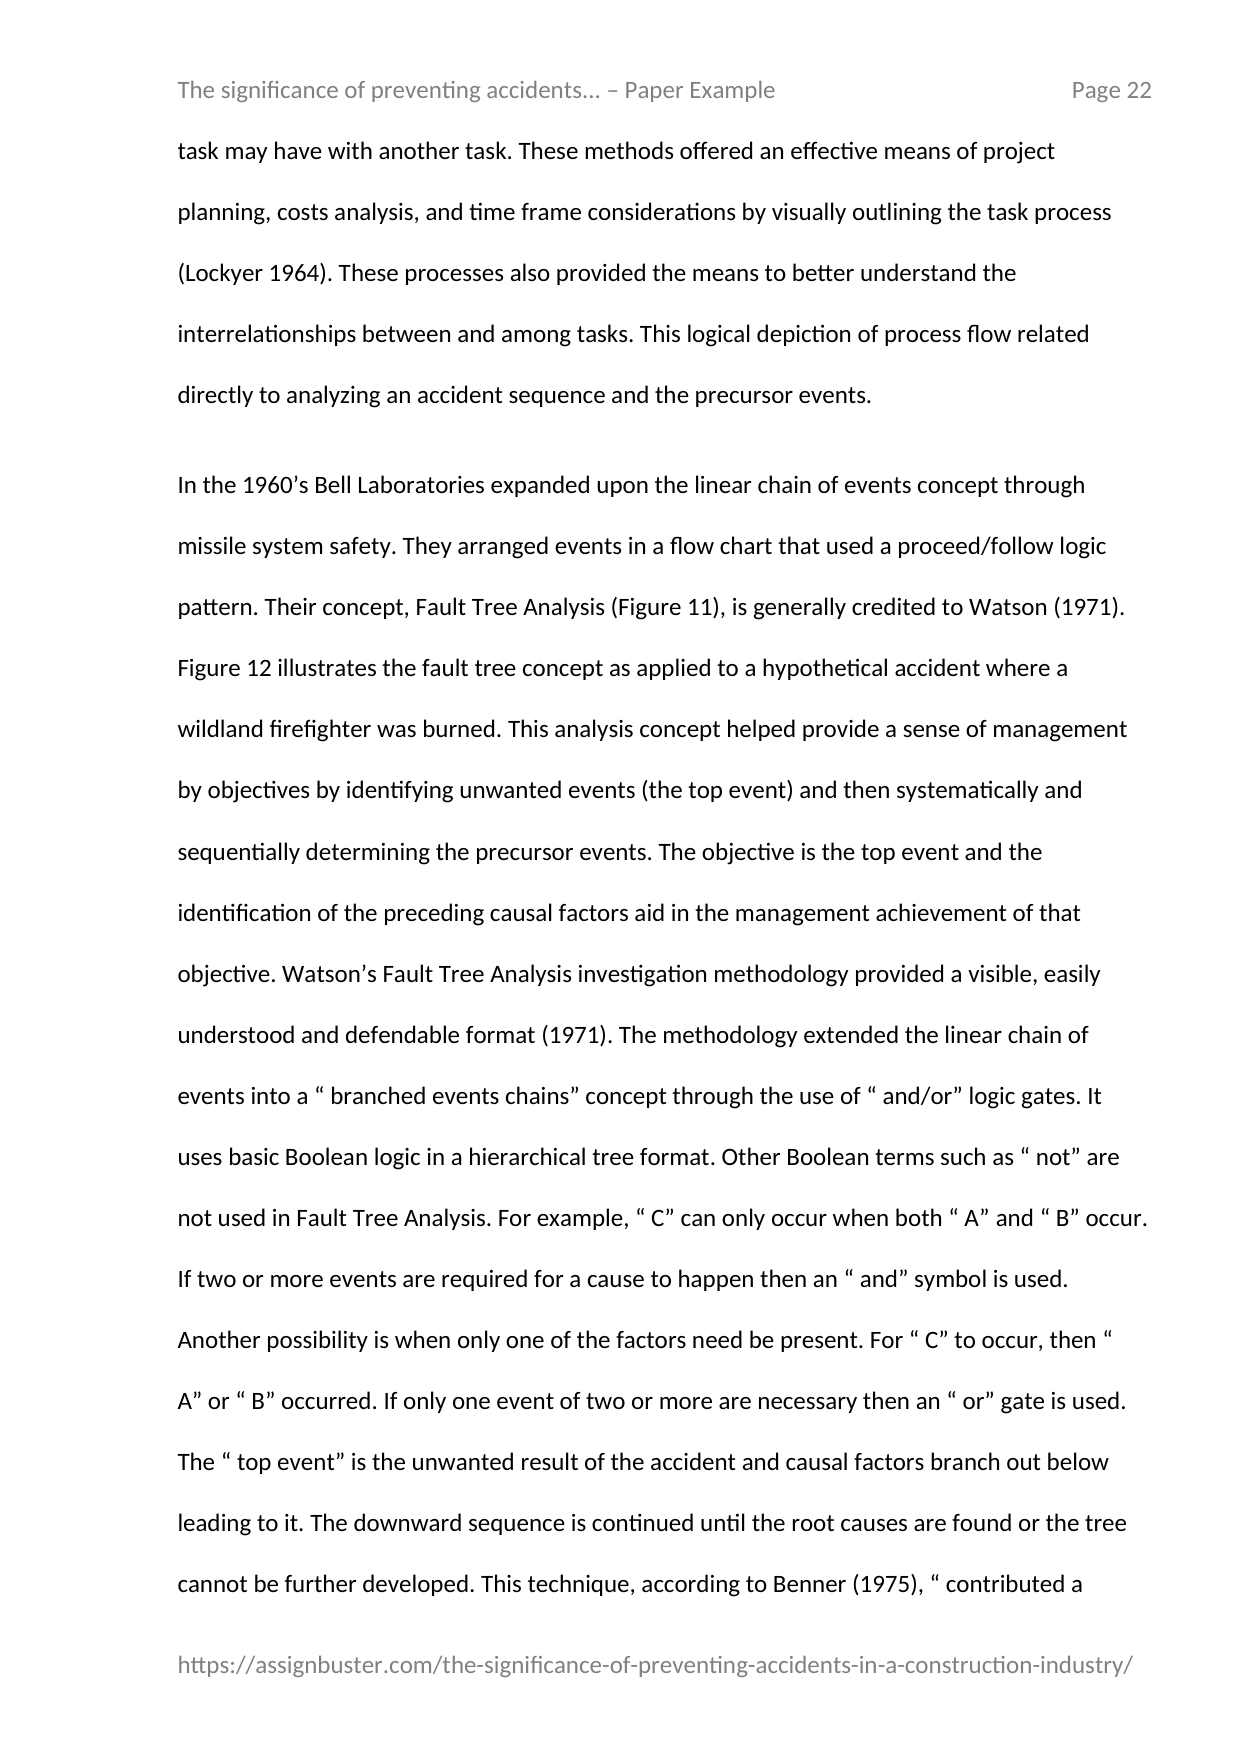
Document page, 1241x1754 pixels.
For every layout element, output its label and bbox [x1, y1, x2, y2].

text [177, 135, 1152, 409]
text [177, 469, 1152, 1599]
